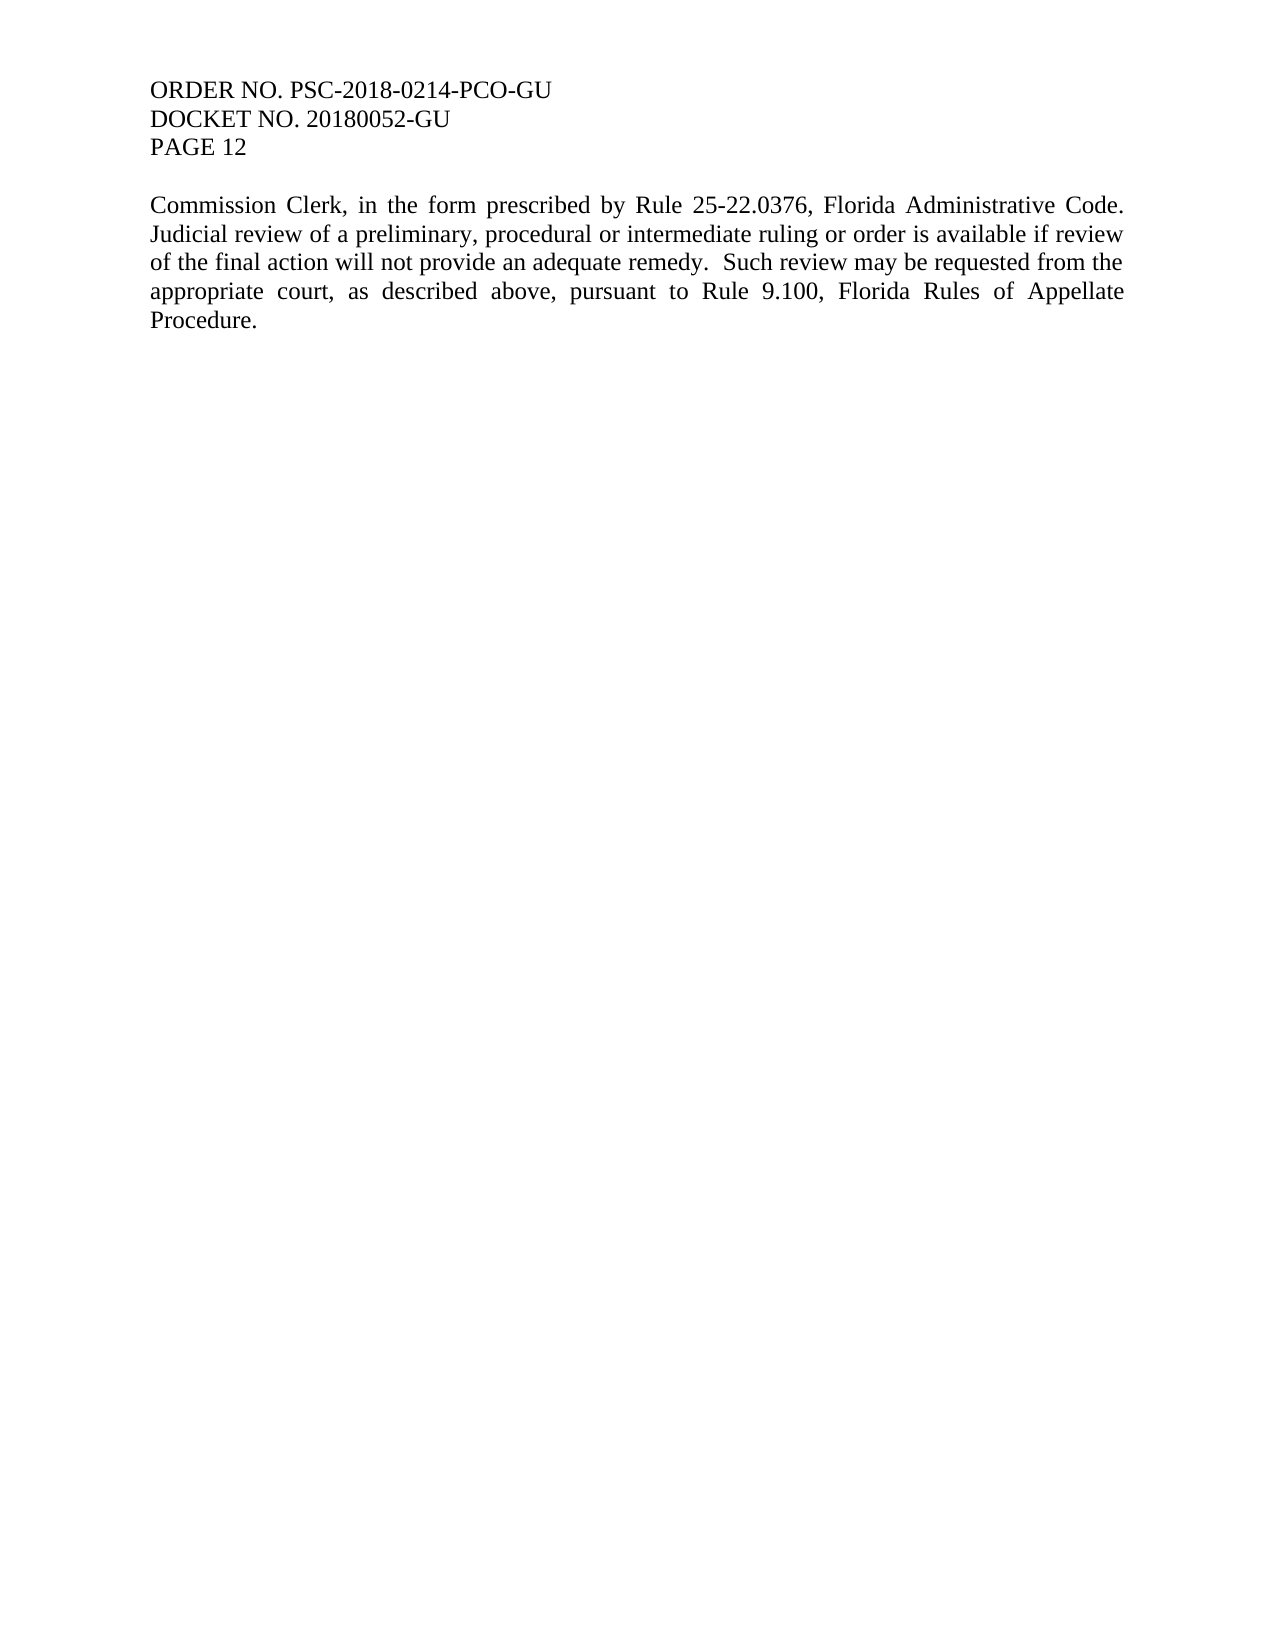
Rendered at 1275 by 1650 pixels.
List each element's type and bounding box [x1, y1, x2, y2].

text [150, 190, 1125, 334]
